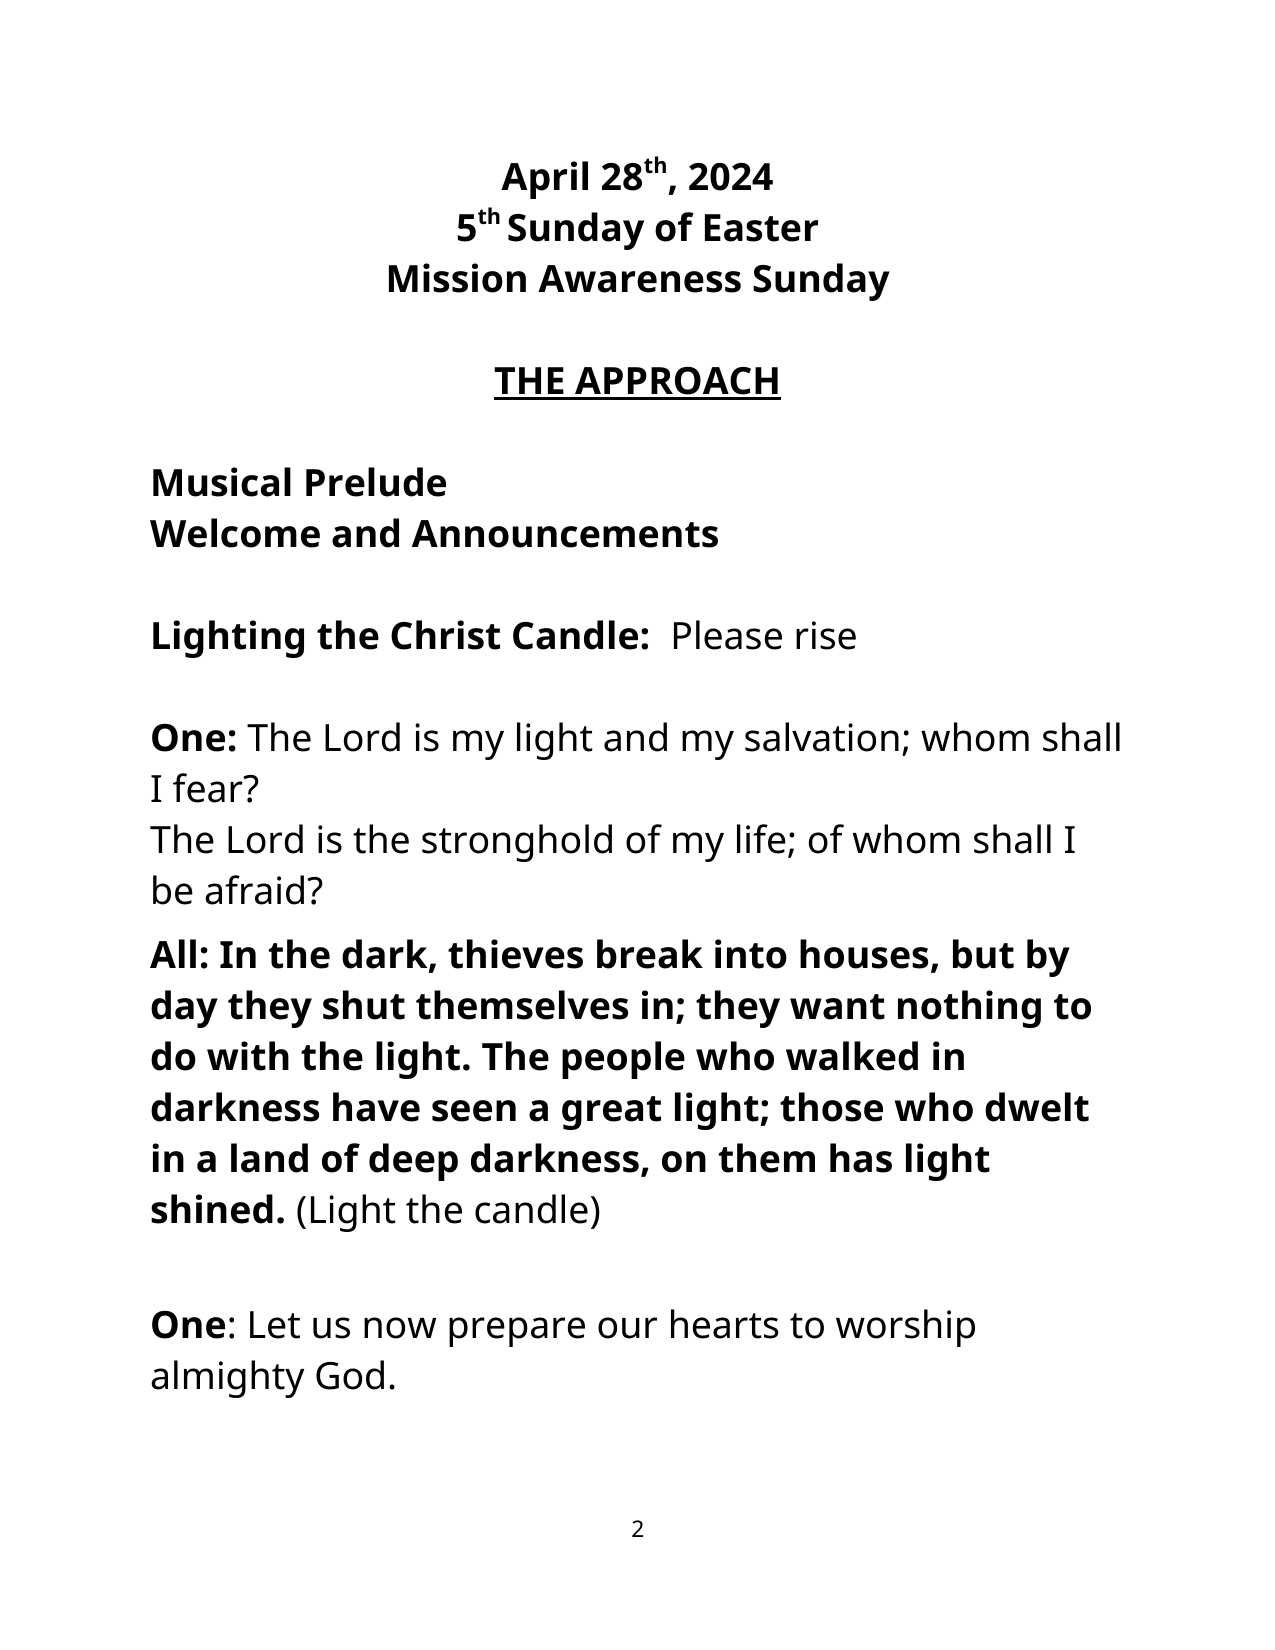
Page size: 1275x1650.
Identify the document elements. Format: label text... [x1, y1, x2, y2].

text THE APPROACH [150, 354, 1125, 405]
text Welcome and Announcements [150, 507, 1125, 558]
text All: In the dark, thieves break into houses, but by day they shut themselves in; they want nothing to do with the light. The people who walked in darkness have seen a great light; those who dwelt in a land of deep darkness, on them has light shined. (Light the candle) [150, 928, 1125, 1234]
text April 28th, 2024 [150, 150, 1125, 201]
text One: The Lord is my light and my salvation; whom shall I fear? The Lord is the stronghold of my life; of whom shall I be afraid? [150, 711, 1125, 916]
text 5th Sunday of Easter [150, 201, 1125, 252]
text Mission Awareness Sunday [150, 252, 1125, 303]
text Lighting the Christ Candle: Please rise [150, 609, 1125, 660]
text One: Let us now prepare our hearts to worship almighty God. [150, 1298, 1125, 1400]
text Musical Prelude [150, 456, 1125, 507]
